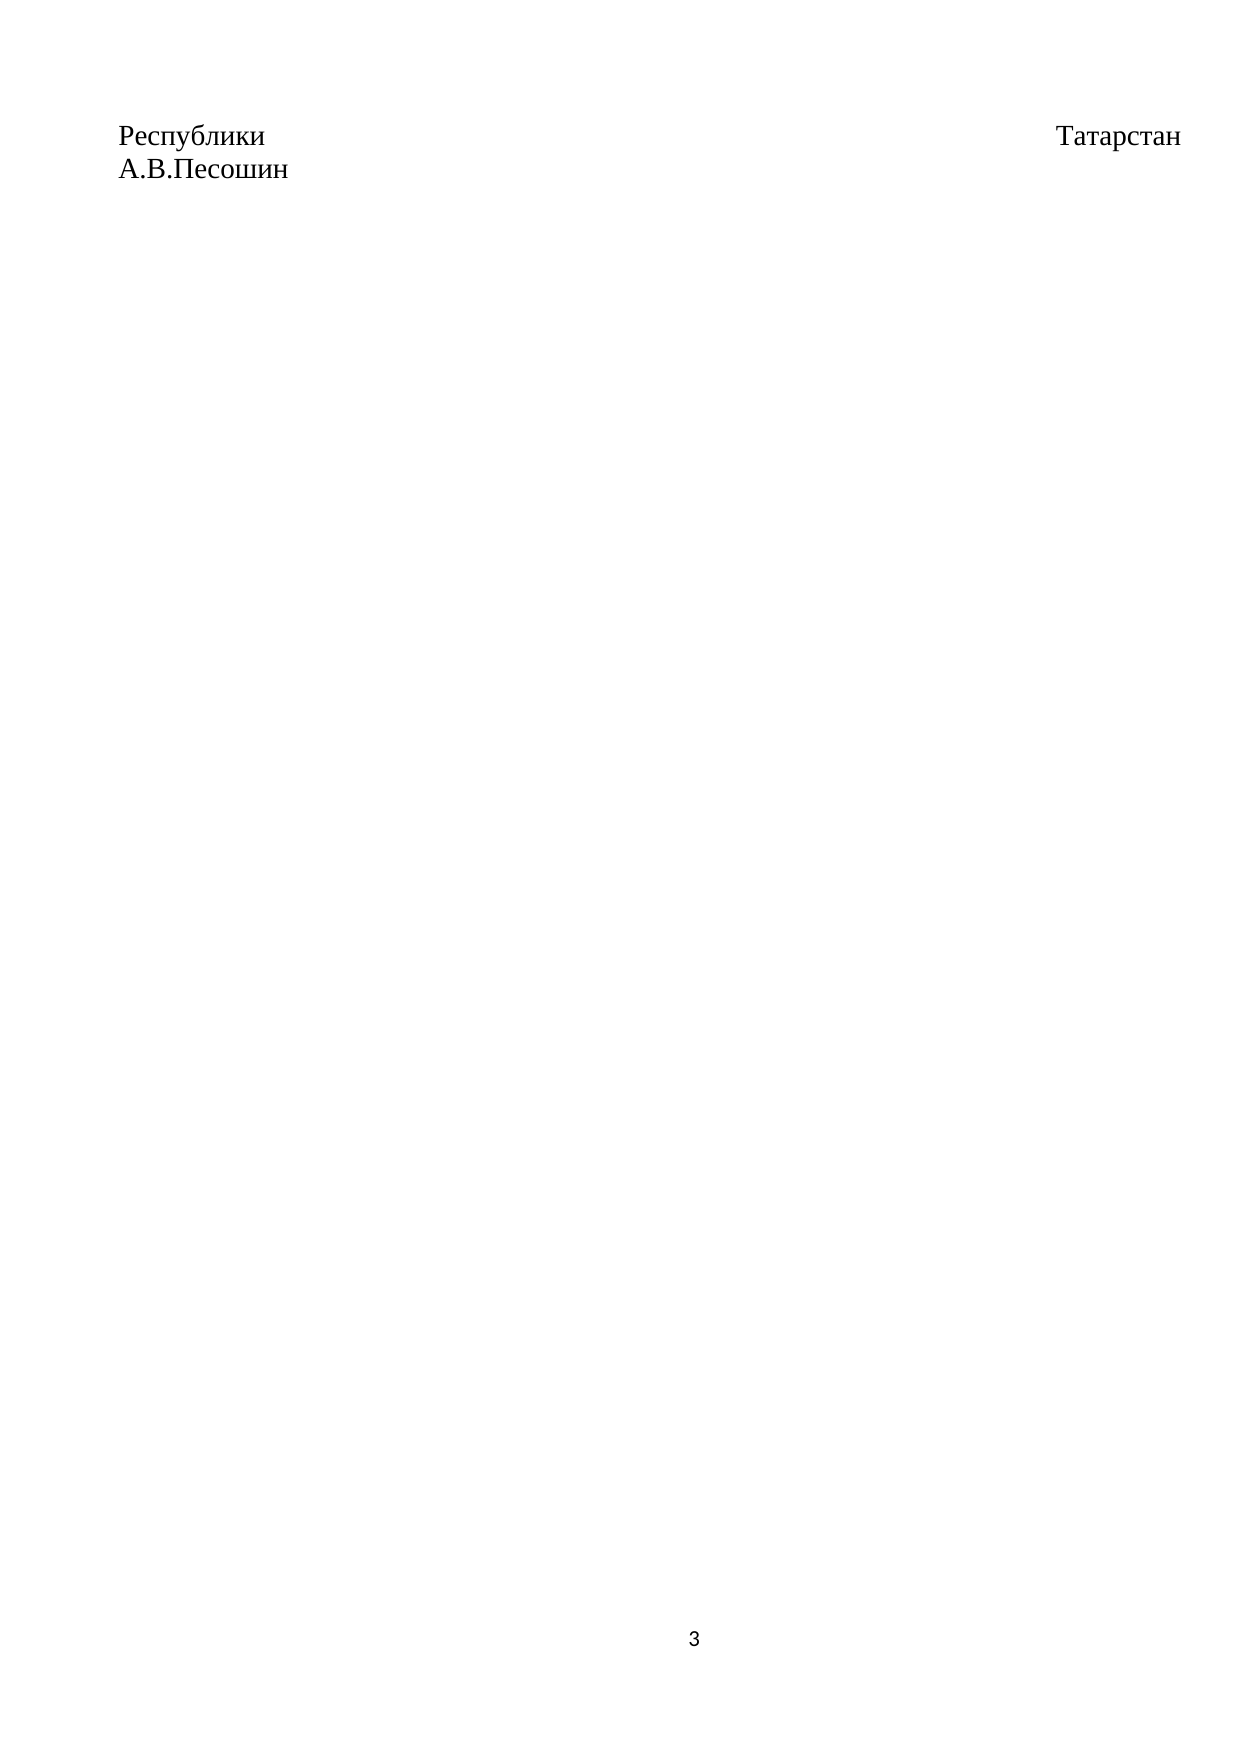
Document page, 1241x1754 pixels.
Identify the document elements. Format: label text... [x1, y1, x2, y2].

text Республики Татарстан А.В.Песошин [118, 118, 1181, 185]
